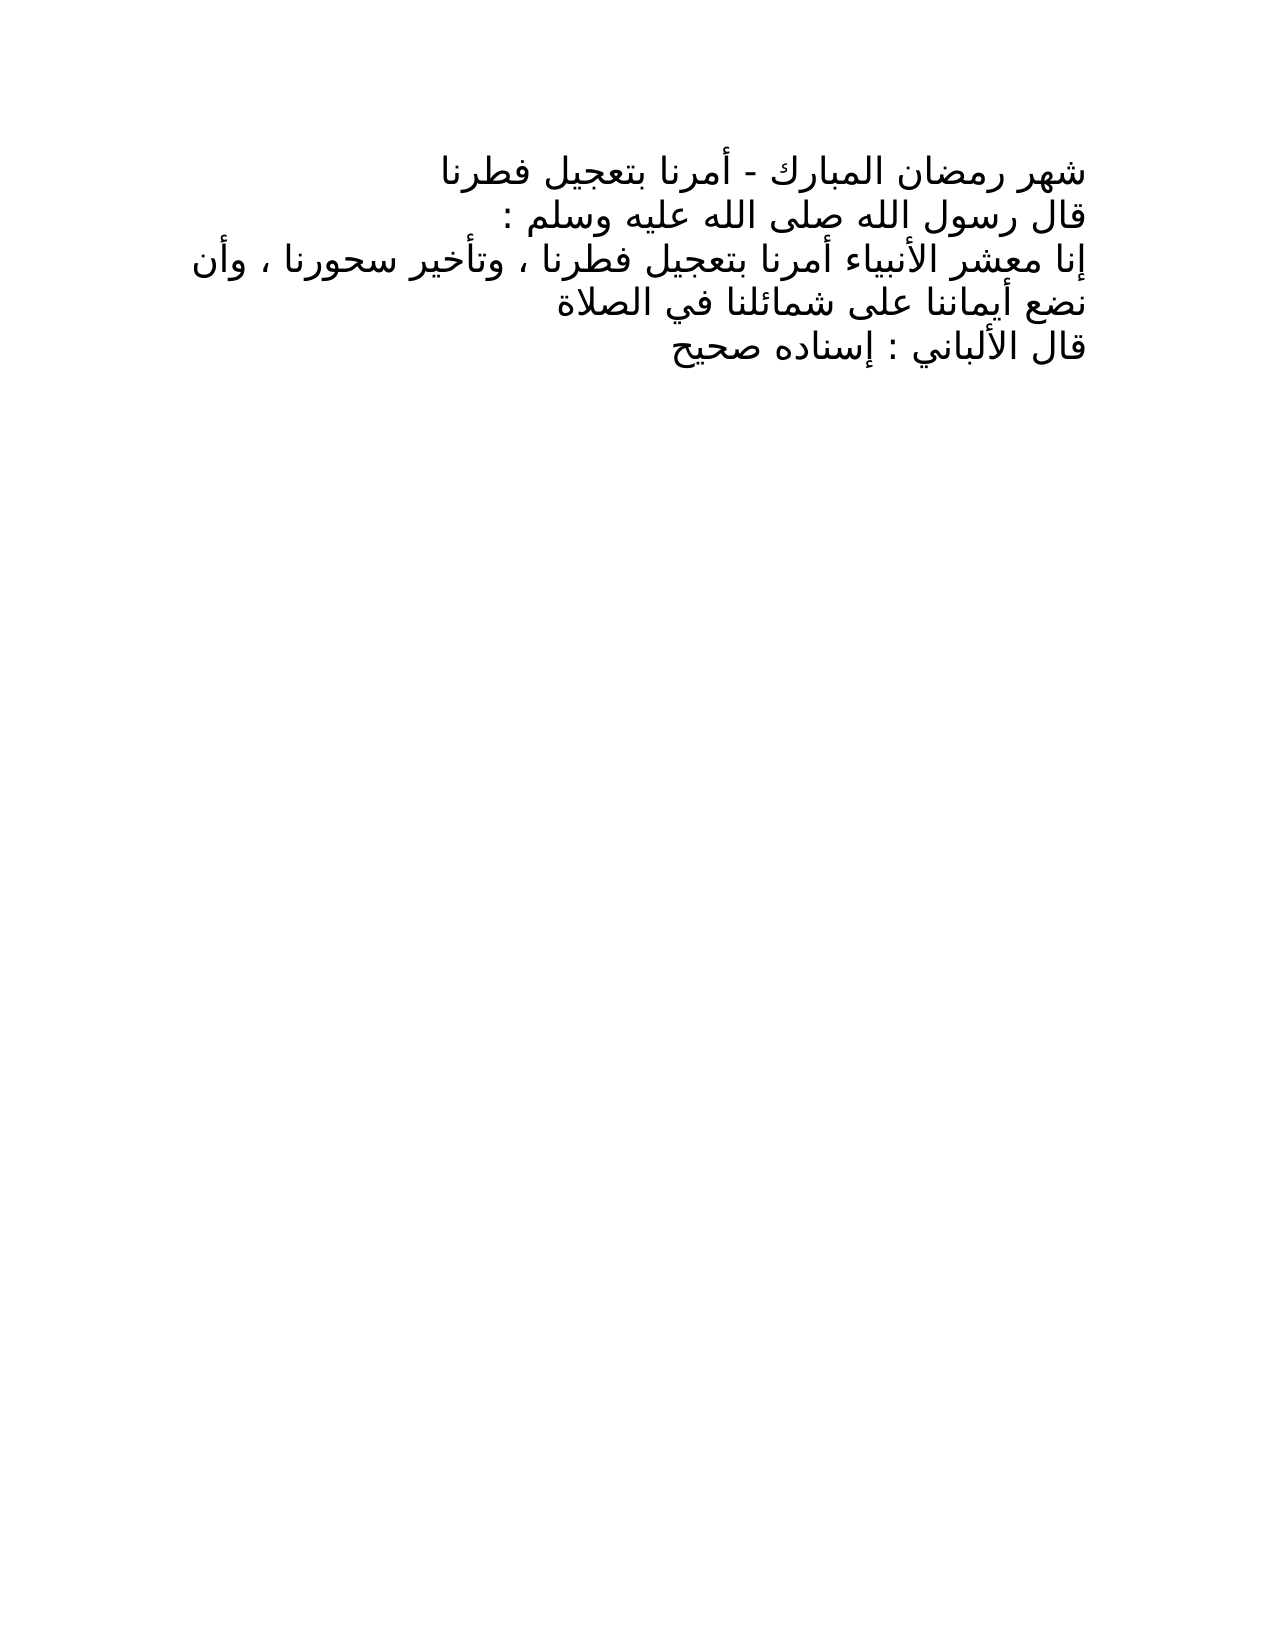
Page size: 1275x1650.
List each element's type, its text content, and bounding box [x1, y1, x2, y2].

text قال الألباني : إسناده صحيح [187, 324, 1087, 368]
text إنا معشر الأنبياء أمرنا بتعجيل فطرنا ، وتأخير سحورنا ، وأن نضع أيماننا على شمائلنا في الصلاة [187, 237, 1087, 324]
text شهر رمضان المبارك - أمرنا بتعجيل فطرنا [187, 150, 1087, 194]
text قال رسول الله صلى الله عليه وسلم : [187, 194, 1087, 237]
